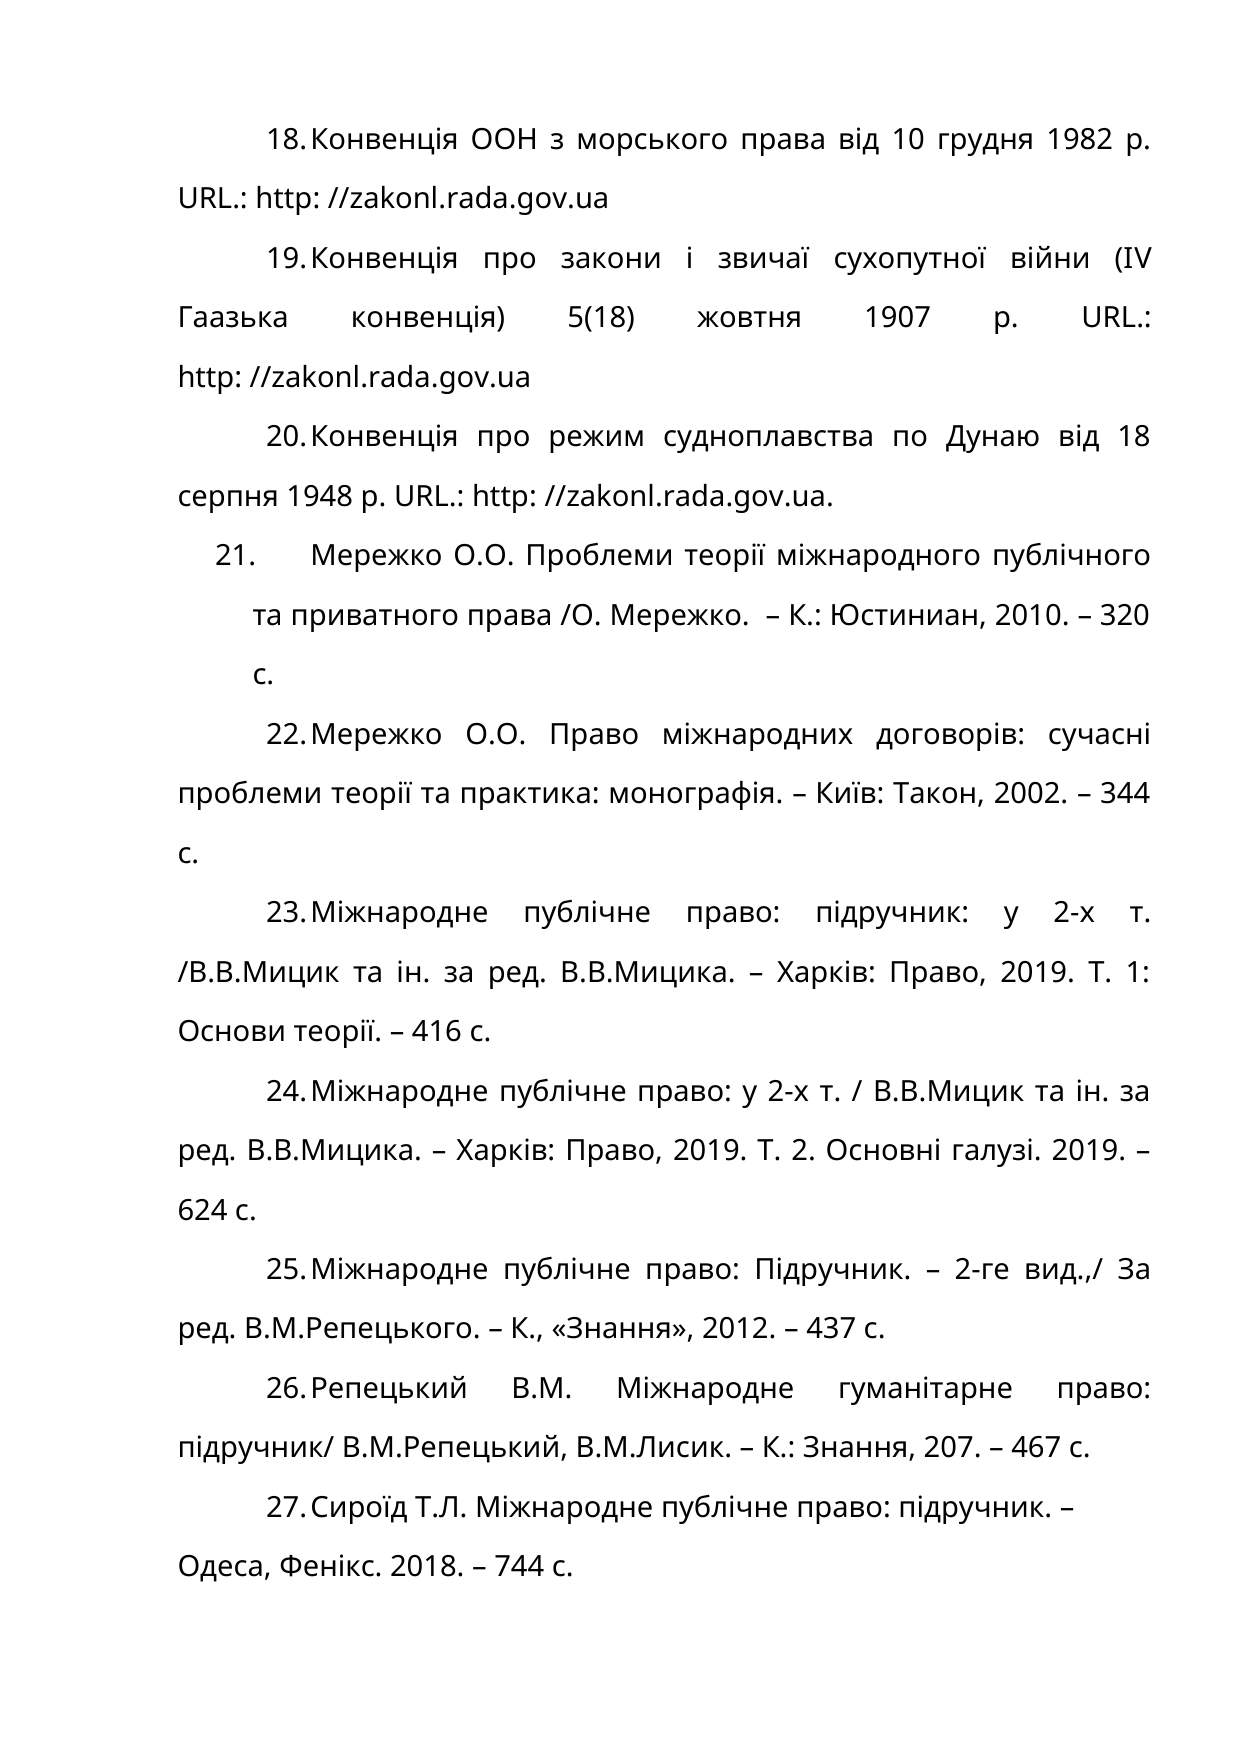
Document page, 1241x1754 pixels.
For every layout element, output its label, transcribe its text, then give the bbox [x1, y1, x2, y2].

list Репецький В.М. Міжнародне гуманітарне право: підручник/ В.М.Репецький, В.М.Лисик. – К.: Знання, 207. – 467 с. [177, 1367, 1152, 1466]
list Конвенція про закони і звичаї сухопутної війни (ІV Гаазька конвенція) 5(18) жовтня 1907 р. URL.: http: //zakonl.rada.gov.ua [177, 237, 1152, 396]
list Конвенція ООН з морського права від 10 грудня 1982 р. URL.: http: //zakonl.rada.gov.ua [177, 118, 1152, 217]
list Конвенція про режим судноплавства по Дунаю від 18 серпня 1948 р. URL.: http: //zakonl.rada.gov.ua. [177, 416, 1152, 515]
list Міжнародне публічне право: Підручник. – 2-ге вид.,/ За ред. В.М.Репецького. – К., «Знання», 2012. – 437 с. [177, 1248, 1152, 1347]
list Сироїд Т.Л. Міжнародне публічне право: підручник. – Одеса, Фенікс. 2018. – 744 с. [177, 1486, 1152, 1585]
list Мережко О.О. Право міжнародних договорів: сучасні проблеми теорії та практика: монографія. – Київ: Такон, 2002. – 344 с. [177, 713, 1152, 872]
list Міжнародне публічне право: підручник: у 2-х т. /В.В.Мицик та ін. за ред. В.В.Мицика. – Харків: Право, 2019. Т. 1: Основи теорії. – 416 с. [177, 891, 1152, 1050]
list Міжнародне публічне право: у 2-х т. / В.В.Мицик та ін. за ред. В.В.Мицика. – Харків: Право, 2019. Т. 2. Основні галузі. 2019. – 624 с. [177, 1070, 1152, 1228]
list Мережко О.О. Проблеми теорії міжнародного публічного та приватного права /О. Мережко. – К.: Юстиниан, 2010. – 320 с. [215, 534, 1152, 693]
